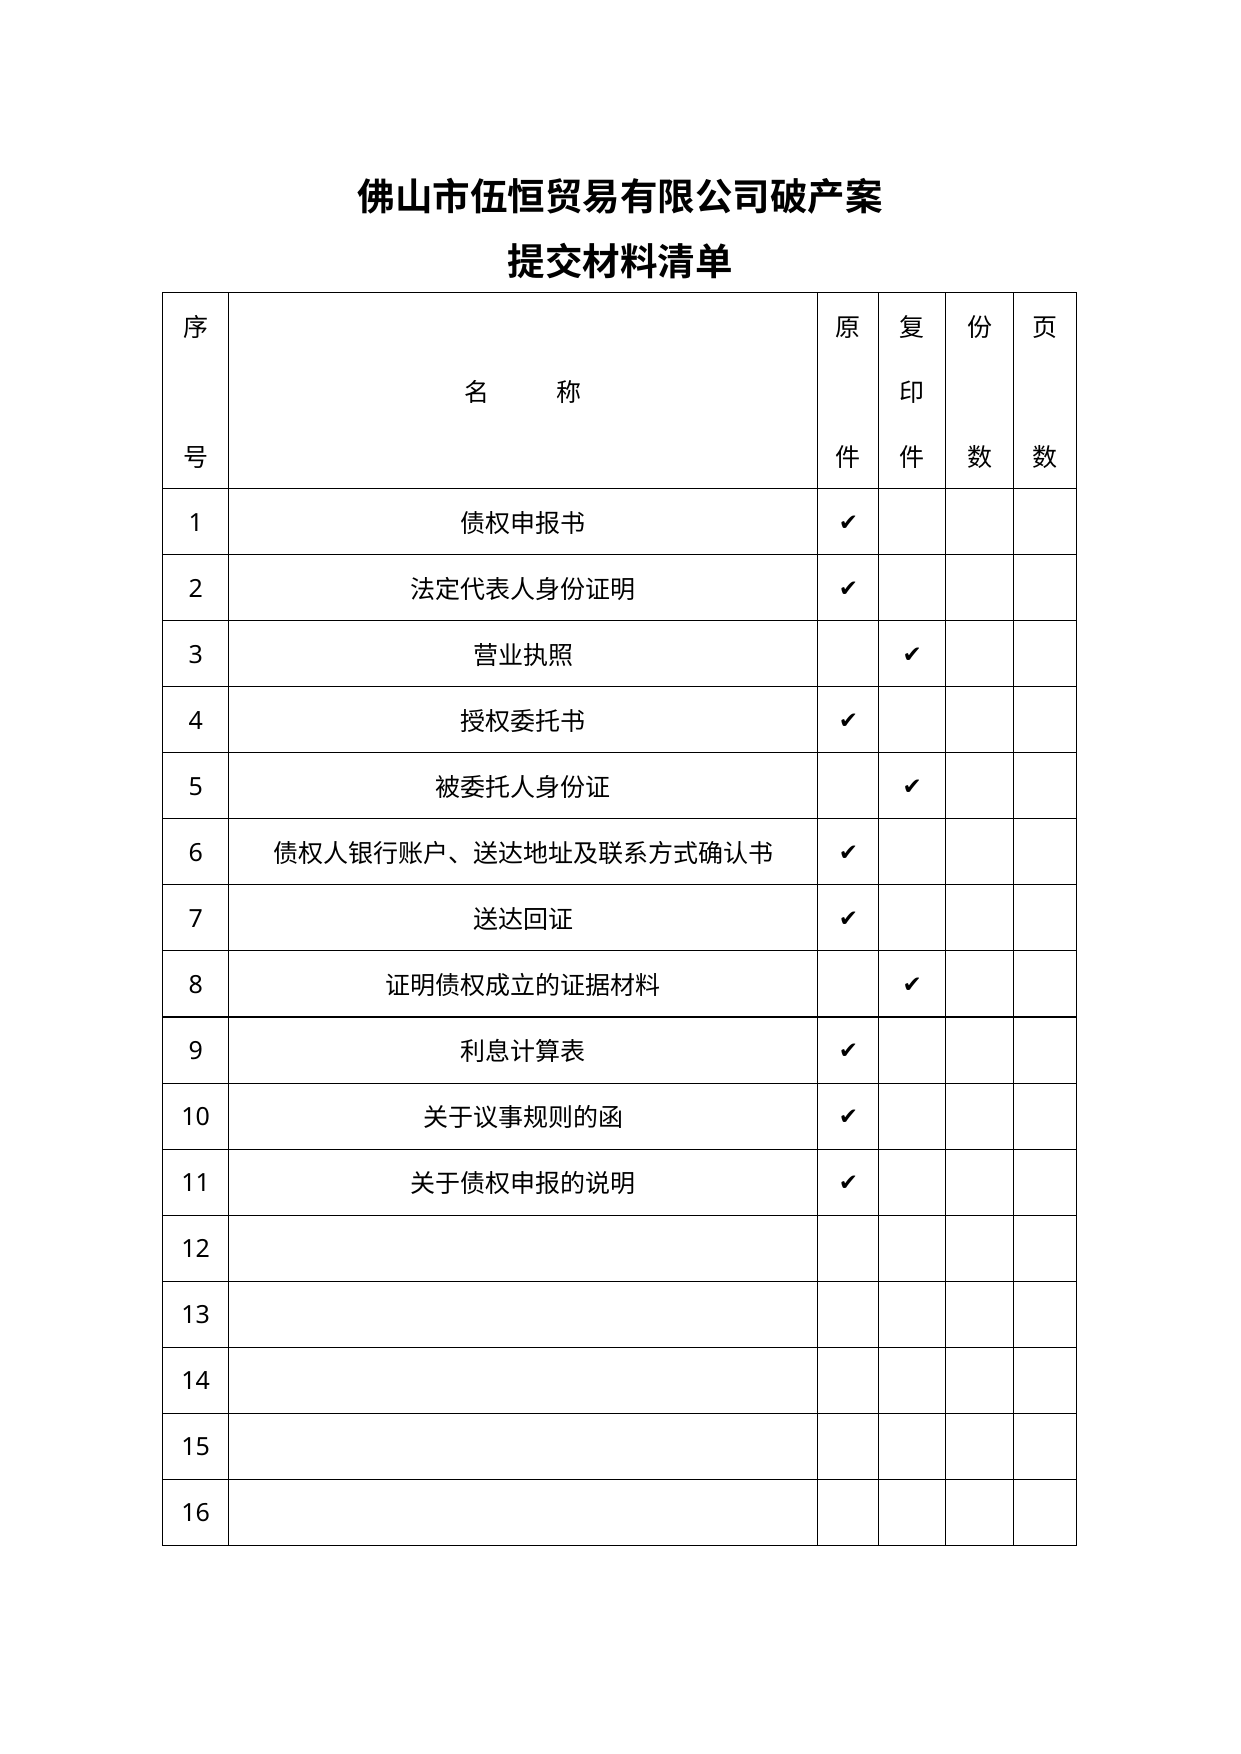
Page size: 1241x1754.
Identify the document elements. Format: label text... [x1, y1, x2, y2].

table_cell 送达回证 [229, 885, 817, 950]
table_cell ✔ [818, 1150, 878, 1214]
table_cell 债权人银行账户、送达地址及联系方式确认书 [229, 819, 817, 884]
table_cell [229, 1480, 817, 1545]
table_cell 7 [163, 885, 228, 950]
table_cell [946, 1414, 1013, 1479]
table_cell [1014, 687, 1076, 752]
table_cell [879, 819, 945, 884]
text 提交材料清单 [187, 227, 1053, 292]
table_cell [1014, 819, 1076, 884]
table_cell [818, 1414, 878, 1479]
table_header 复 印 件 [879, 293, 945, 488]
table_cell 8 [163, 951, 228, 1016]
table_cell [946, 951, 1013, 1016]
table_cell [1014, 1084, 1076, 1148]
table_cell [1014, 1414, 1076, 1479]
table_cell [1014, 1282, 1076, 1347]
table_cell [946, 1084, 1013, 1148]
table_header 页 数 [1014, 293, 1076, 488]
table_cell ✔ [818, 819, 878, 884]
table_cell ✔ [818, 885, 878, 950]
table_cell [879, 1414, 945, 1479]
table_cell [946, 1480, 1013, 1545]
table_cell [818, 621, 878, 686]
table_cell 12 [163, 1216, 228, 1281]
table_cell 11 [163, 1150, 228, 1214]
table_header 序 号 [163, 293, 228, 488]
table_cell [879, 1348, 945, 1413]
table_cell [879, 1150, 945, 1214]
table_cell [818, 1216, 878, 1281]
table_cell [879, 1018, 945, 1082]
table_cell 1 [163, 489, 228, 554]
table_header 份 数 [946, 293, 1013, 488]
table_cell [879, 687, 945, 752]
table_cell [946, 555, 1013, 620]
table_cell 3 [163, 621, 228, 686]
table_cell 被委托人身份证 [229, 753, 817, 818]
table_cell [1014, 621, 1076, 686]
table_cell [946, 1216, 1013, 1281]
table_cell [946, 621, 1013, 686]
table_cell 营业执照 [229, 621, 817, 686]
table_cell [879, 555, 945, 620]
table_cell [1014, 1216, 1076, 1281]
table_header 原 件 [818, 293, 878, 488]
table_cell [879, 885, 945, 950]
table_cell [879, 1480, 945, 1545]
table_cell 10 [163, 1084, 228, 1148]
table_cell 关于议事规则的函 [229, 1084, 817, 1148]
table_cell 授权委托书 [229, 687, 817, 752]
table_cell 2 [163, 555, 228, 620]
table_cell ✔ [818, 1018, 878, 1082]
table_cell ✔ [818, 687, 878, 752]
table_cell [818, 951, 878, 1016]
table_cell [946, 753, 1013, 818]
table_cell 证明债权成立的证据材料 [229, 951, 817, 1016]
table_cell [1014, 885, 1076, 950]
table_cell [1014, 555, 1076, 620]
table_cell 利息计算表 [229, 1018, 817, 1082]
table_cell [946, 885, 1013, 950]
table_cell [1014, 753, 1076, 818]
table_cell [879, 489, 945, 554]
table_cell 9 [163, 1018, 228, 1082]
table_cell [946, 687, 1013, 752]
table_cell [1014, 1018, 1076, 1082]
table_cell 6 [163, 819, 228, 884]
table_cell ✔ [818, 555, 878, 620]
table_cell ✔ [818, 1084, 878, 1148]
table_cell ✔ [879, 621, 945, 686]
table_cell [946, 1018, 1013, 1082]
table_cell [818, 753, 878, 818]
table_cell ✔ [818, 489, 878, 554]
table_cell [1014, 1150, 1076, 1214]
table_cell 15 [163, 1414, 228, 1479]
table_cell 16 [163, 1480, 228, 1545]
table_cell 关于债权申报的说明 [229, 1150, 817, 1214]
table_cell 债权申报书 [229, 489, 817, 554]
table_cell 14 [163, 1348, 228, 1413]
table_cell [229, 1348, 817, 1413]
table_cell [229, 1282, 817, 1347]
table_cell 法定代表人身份证明 [229, 555, 817, 620]
table_cell [879, 1084, 945, 1148]
table_cell [946, 1282, 1013, 1347]
table_cell ✔ [879, 951, 945, 1016]
table_cell [818, 1480, 878, 1545]
table_cell [946, 489, 1013, 554]
table_cell [229, 1216, 817, 1281]
table_cell 4 [163, 687, 228, 752]
table_cell [946, 1348, 1013, 1413]
table_cell ✔ [879, 753, 945, 818]
table_header 名 称 [229, 293, 817, 488]
table_cell [1014, 489, 1076, 554]
table_cell [818, 1348, 878, 1413]
table_cell [229, 1414, 817, 1479]
text 佛山市伍恒贸易有限公司破产案 [187, 162, 1053, 227]
table_cell [1014, 1480, 1076, 1545]
table_cell [1014, 951, 1076, 1016]
table_cell [879, 1282, 945, 1347]
table_cell [946, 819, 1013, 884]
table_cell 5 [163, 753, 228, 818]
table_cell [818, 1282, 878, 1347]
table_cell 13 [163, 1282, 228, 1347]
table_cell [1014, 1348, 1076, 1413]
table_cell [946, 1150, 1013, 1214]
table_cell [879, 1216, 945, 1281]
